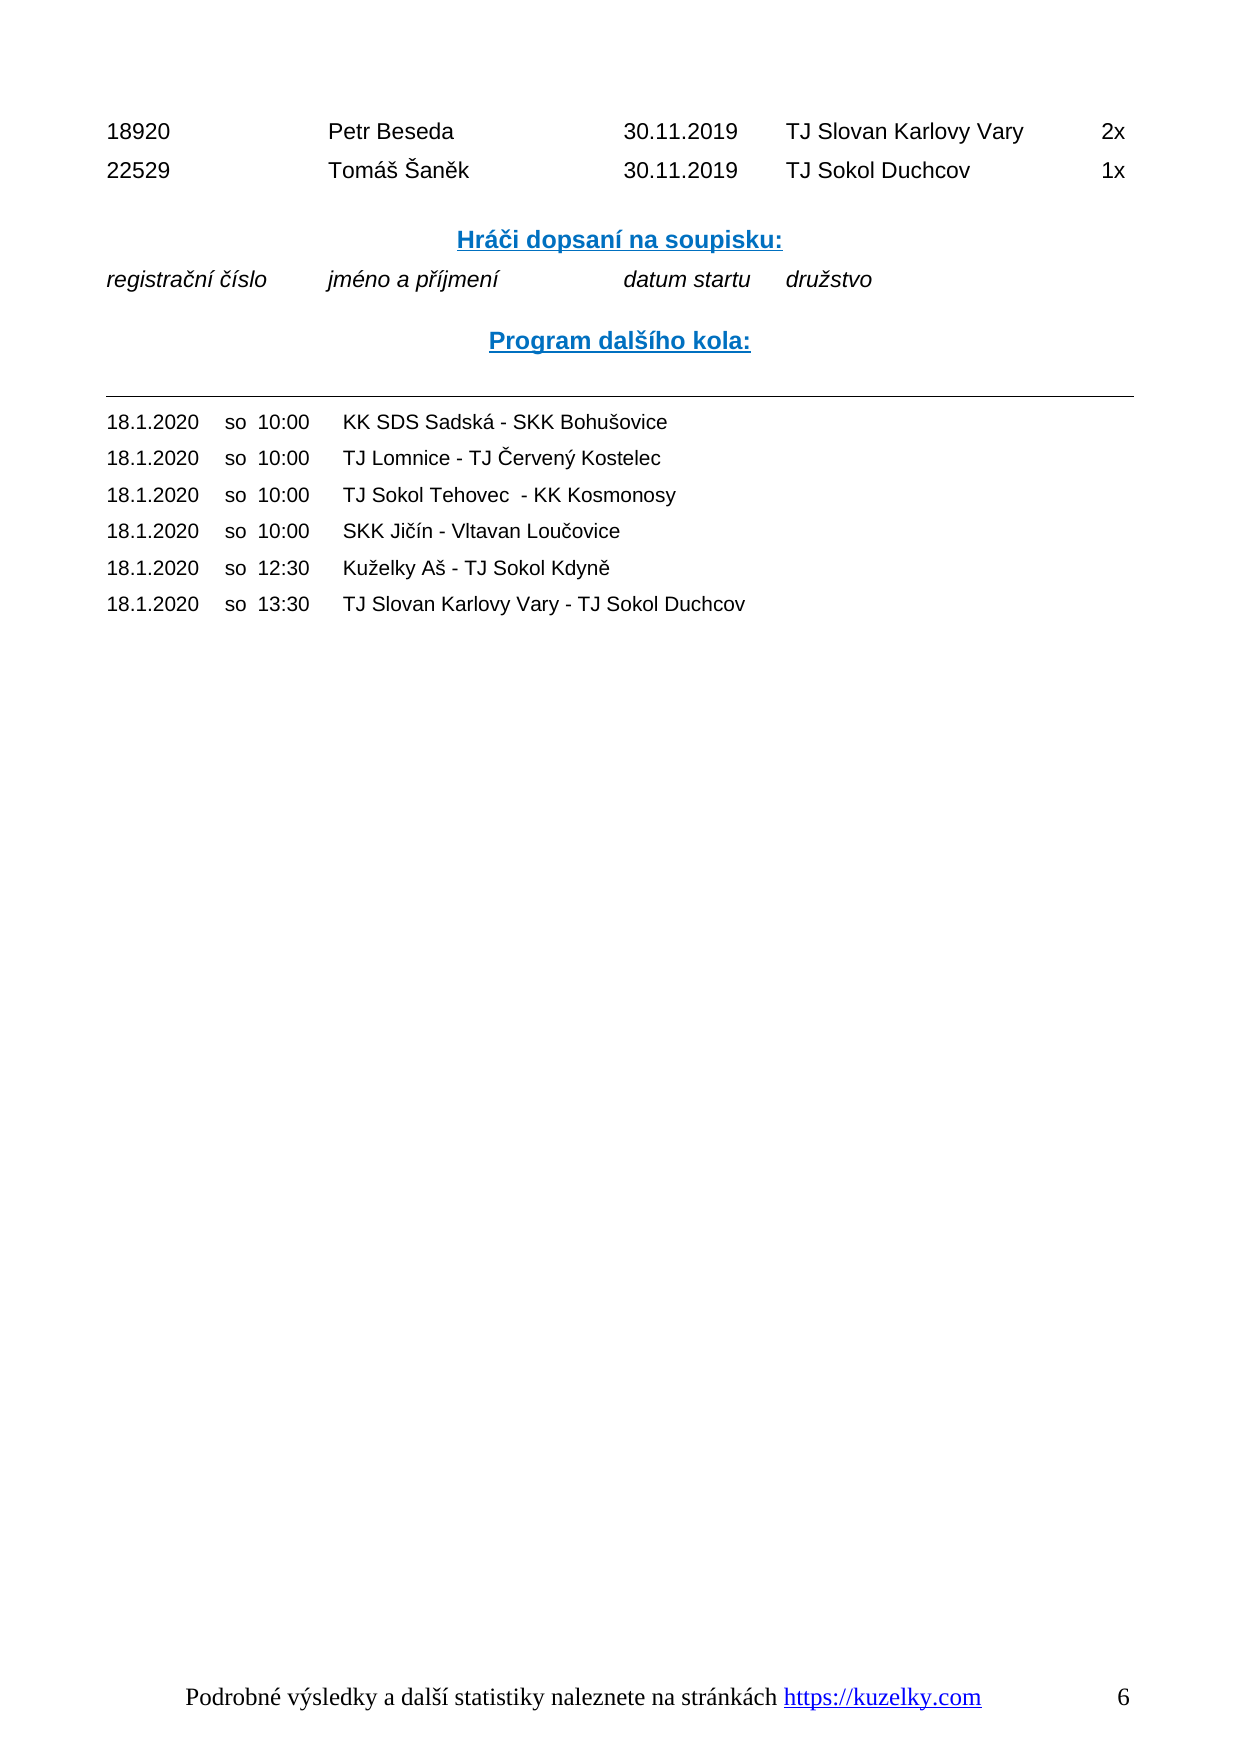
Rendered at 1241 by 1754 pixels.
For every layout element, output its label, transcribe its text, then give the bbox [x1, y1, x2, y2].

text 22529 Tomáš Šaněk 30.11.2019 TJ Sokol Duchcov 1x [106, 157, 1134, 183]
text 18.1.2020 so 10:00 TJ Sokol Tehovec - KK Kosmonosy [106, 482, 1134, 506]
text registrační číslo jméno a příjmení datum startu družstvo [106, 266, 1134, 292]
text 18.1.2020 so 12:30 Kuželky Aš - TJ Sokol Kdyně [106, 555, 1134, 579]
text 18.1.2020 so 13:30 TJ Slovan Karlovy Vary - TJ Sokol Duchcov [106, 592, 1134, 616]
text Program dalšího kola: [94, 326, 1145, 355]
text 18.1.2020 so 10:00 KK SDS Sadská - SKK Bohušovice [106, 409, 1134, 433]
text 18.1.2020 so 10:00 SKK Jičín - Vltavan Loučovice [106, 519, 1134, 543]
text 18.1.2020 so 10:00 TJ Lomnice - TJ Červený Kostelec [106, 446, 1134, 470]
text 18920 Petr Beseda 30.11.2019 TJ Slovan Karlovy Vary 2x [106, 118, 1134, 144]
text Hráči dopsaní na soupisku: [94, 196, 1145, 253]
